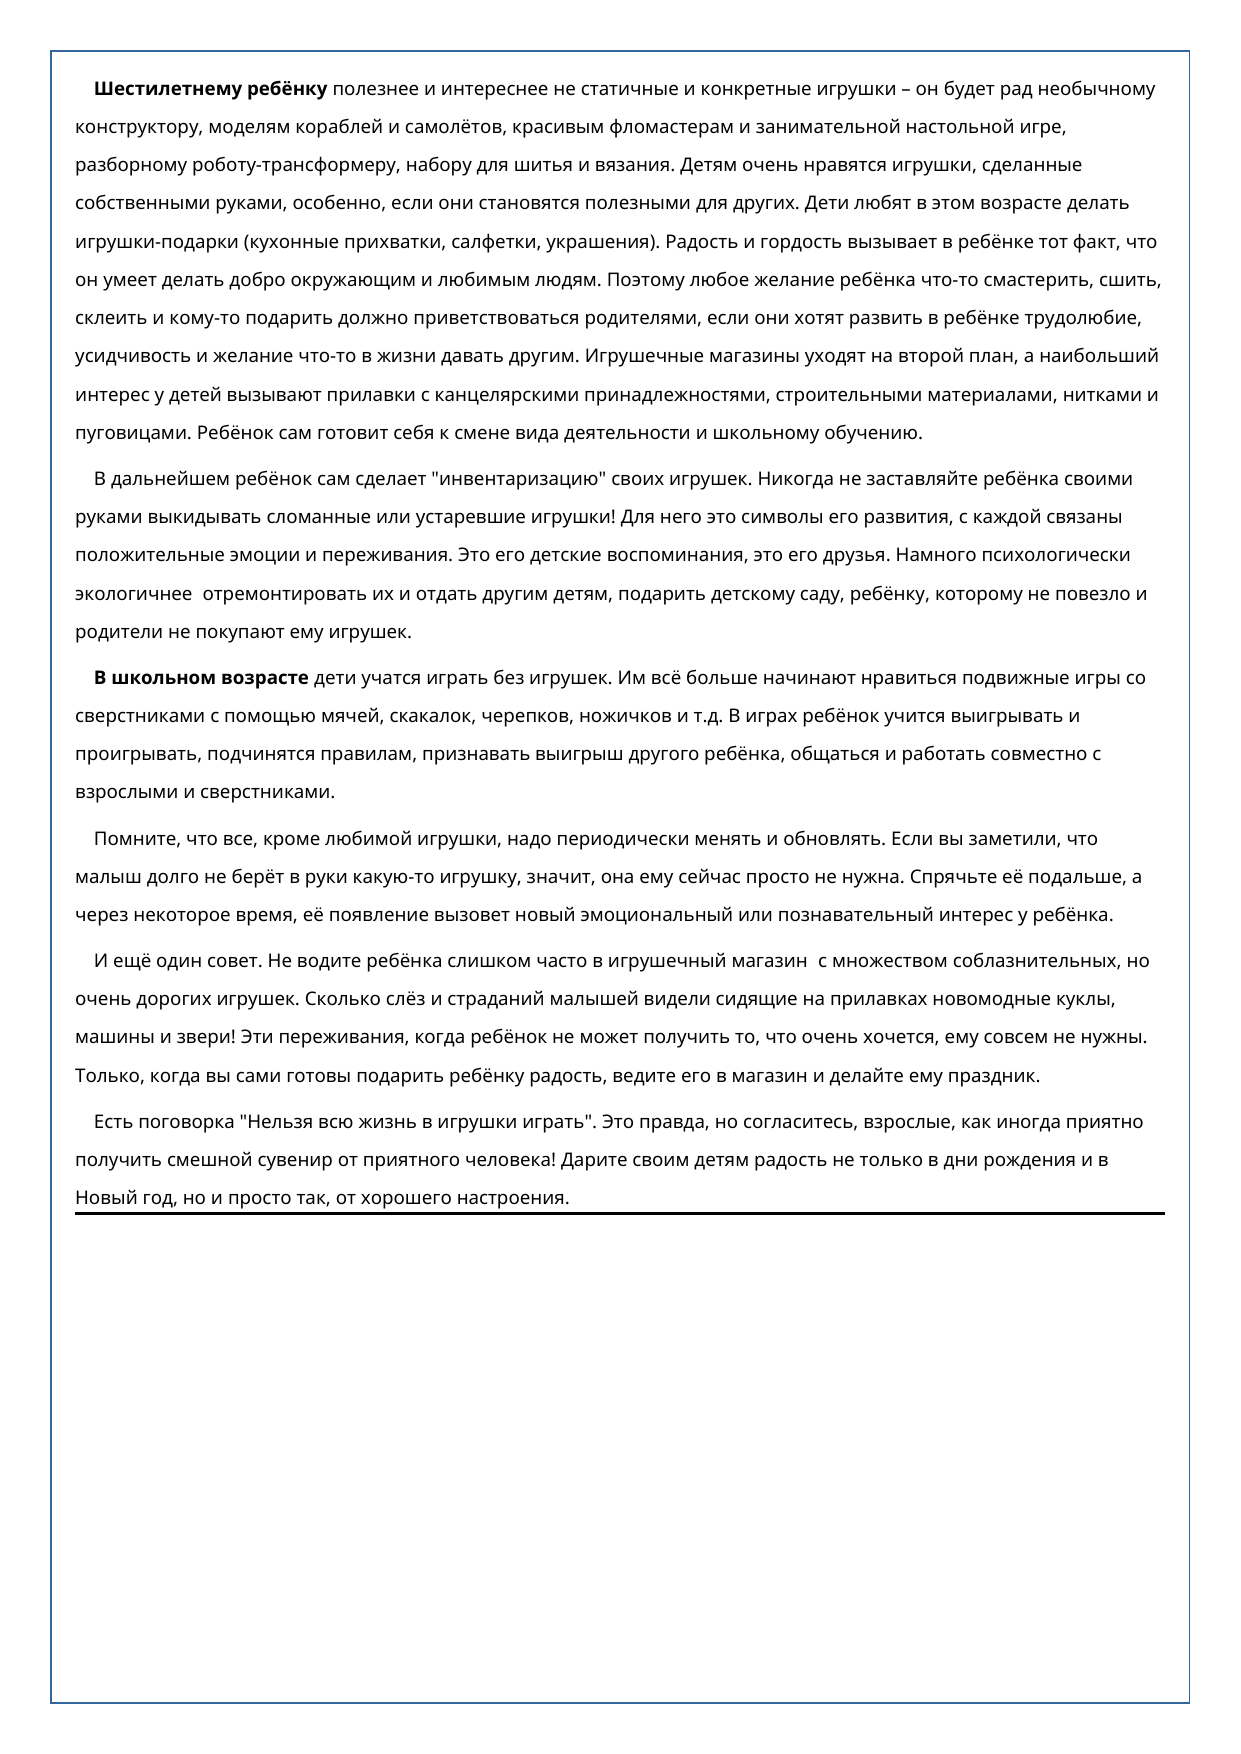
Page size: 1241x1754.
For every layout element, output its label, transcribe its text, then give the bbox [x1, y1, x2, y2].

text В дальнейшем ребёнок сам сделает "инвентаризацию" своих игрушек. Никогда не заставляйте ребёнка своими руками выкидывать сломанные или устаревшие игрушки! Для него это символы его развития, с каждой связаны положительные эмоции и переживания. Это его детские воспоминания, это его друзья. Намного психологически экологичнее отремонтировать их и отдать другим детям, подарить детскому саду, ребёнку, которому не повезло и родители не покупают ему игрушек. [75, 465, 1165, 643]
text Шестилетнему ребёнку полезнее и интереснее не статичные и конкретные игрушки – он будет рад необычному конструктору, моделям кораблей и самолётов, красивым фломастерам и занимательной настольной игре, разборному роботу-трансформеру, набору для шитья и вязания. Детям очень нравятся игрушки, сделанные собственными руками, особенно, если они становятся полезными для других. Дети любят в этом возрасте делать игрушки-подарки (кухонные прихватки, салфетки, украшения). Радость и гордость вызывает в ребёнке тот факт, что он умеет делать добро окружающим и любимым людям. Поэтому любое желание ребёнка что-то смастерить, сшить, склеить и кому-то подарить должно приветствоваться родителями, если они хотят развить в ребёнке трудолюбие, усидчивость и желание что-то в жизни давать другим. Игрушечные магазины уходят на второй план, а наибольший интерес у детей вызывают прилавки с канцелярскими принадлежностями, строительными материалами, нитками и пуговицами. Ребёнок сам готовит себя к смене вида деятельности и школьному обучению. [75, 75, 1165, 444]
text В школьном возрасте дети учатся играть без игрушек. Им всё больше начинают нравиться подвижные игры со сверстниками с помощью мячей, скакалок, черепков, ножичков и т.д. В играх ребёнок учится выигрывать и проигрывать, подчинятся правилам, признавать выигрыш другого ребёнка, общаться и работать совместно с взрослыми и сверстниками. [75, 664, 1165, 804]
text И ещё один совет. Не водите ребёнка слишком часто в игрушечный магазин с множеством соблазнительных, но очень дорогих игрушек. Сколько слёз и страданий малышей видели сидящие на прилавках новомодные куклы, машины и звери! Эти переживания, когда ребёнок не может получить то, что очень хочется, ему совсем не нужны. Только, когда вы сами готовы подарить ребёнку радость, ведите его в магазин и делайте ему праздник. [75, 947, 1165, 1087]
text Помните, что все, кроме любимой игрушки, надо периодически менять и обновлять. Если вы заметили, что малыш долго не берёт в руки какую-то игрушку, значит, она ему сейчас просто не нужна. Спрячьте её подальше, а через некоторое время, её появление вызовет новый эмоциональный или познавательный интерес у ребёнка. [75, 825, 1165, 927]
text Есть поговорка "Нельзя всю жизнь в игрушки играть". Это правда, но согласитесь, взрослые, как иногда приятно получить смешной сувенир от приятного человека! Дарите своим детям радость не только в дни рождения и в Новый год, но и просто так, от хорошего настроения. [75, 1108, 1165, 1212]
